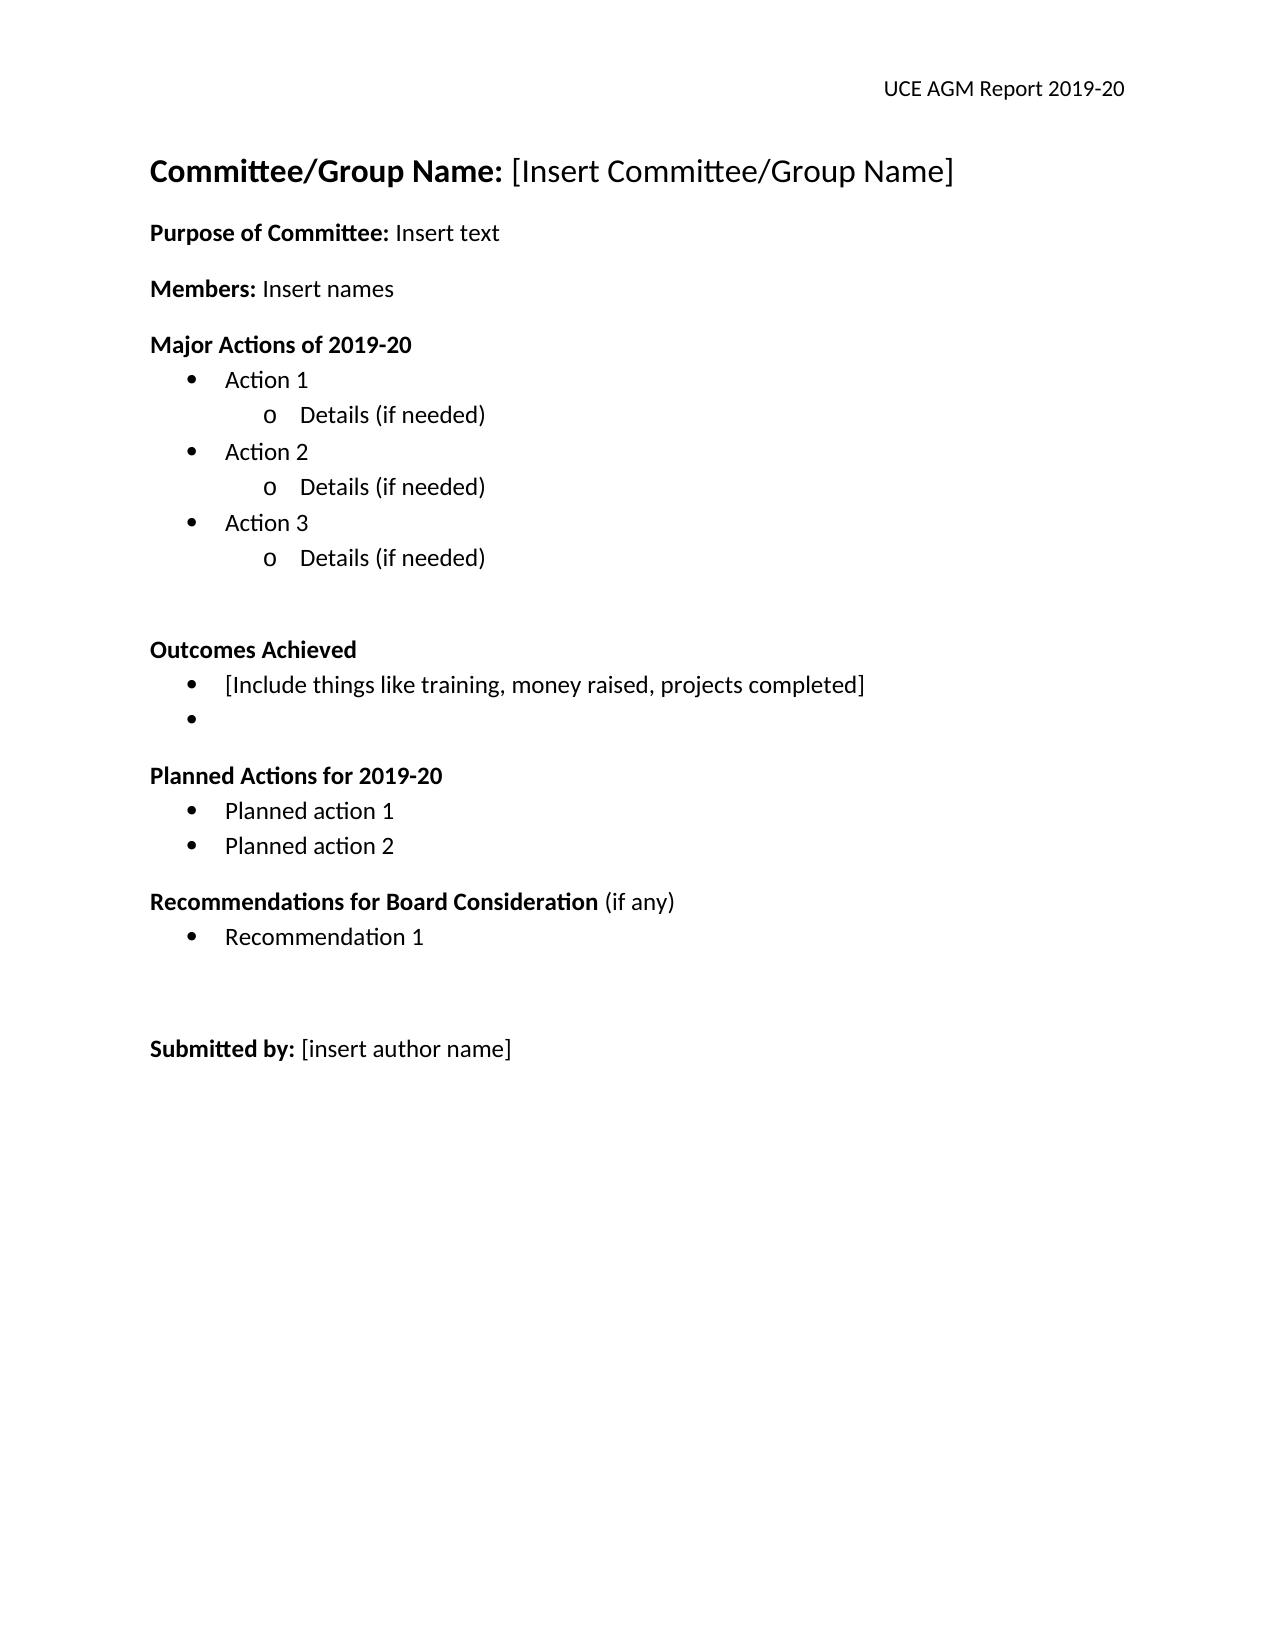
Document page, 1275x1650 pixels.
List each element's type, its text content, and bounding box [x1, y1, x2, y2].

text Purpose of Committee: Insert text [150, 218, 1125, 248]
list Details (if needed) [262, 399, 1125, 431]
text Outcomes Achieved [150, 634, 1125, 665]
text Recommendations for Board Consideration (if any) [150, 886, 1125, 917]
list Action 2 [187, 436, 1125, 466]
text Submitted by: [insert author name] [150, 1033, 1125, 1063]
list Planned action 2 [187, 830, 1125, 861]
list Recommendation 1 [187, 921, 1125, 952]
list [Include things like training, money raised, projects completed] [187, 669, 1125, 700]
text Major Actions of 2019-20 [150, 329, 1125, 360]
list Details (if needed) [262, 471, 1125, 502]
text Committee/Group Name: [Insert Committee/Group Name] [150, 150, 1125, 191]
list Action 3 [187, 507, 1125, 538]
text Planned Actions for 2019-20 [150, 760, 1125, 791]
text Members: Insert names [150, 273, 1125, 304]
list Planned action 1 [187, 795, 1125, 826]
list Details (if needed) [262, 542, 1125, 574]
list Action 1 [187, 364, 1125, 395]
